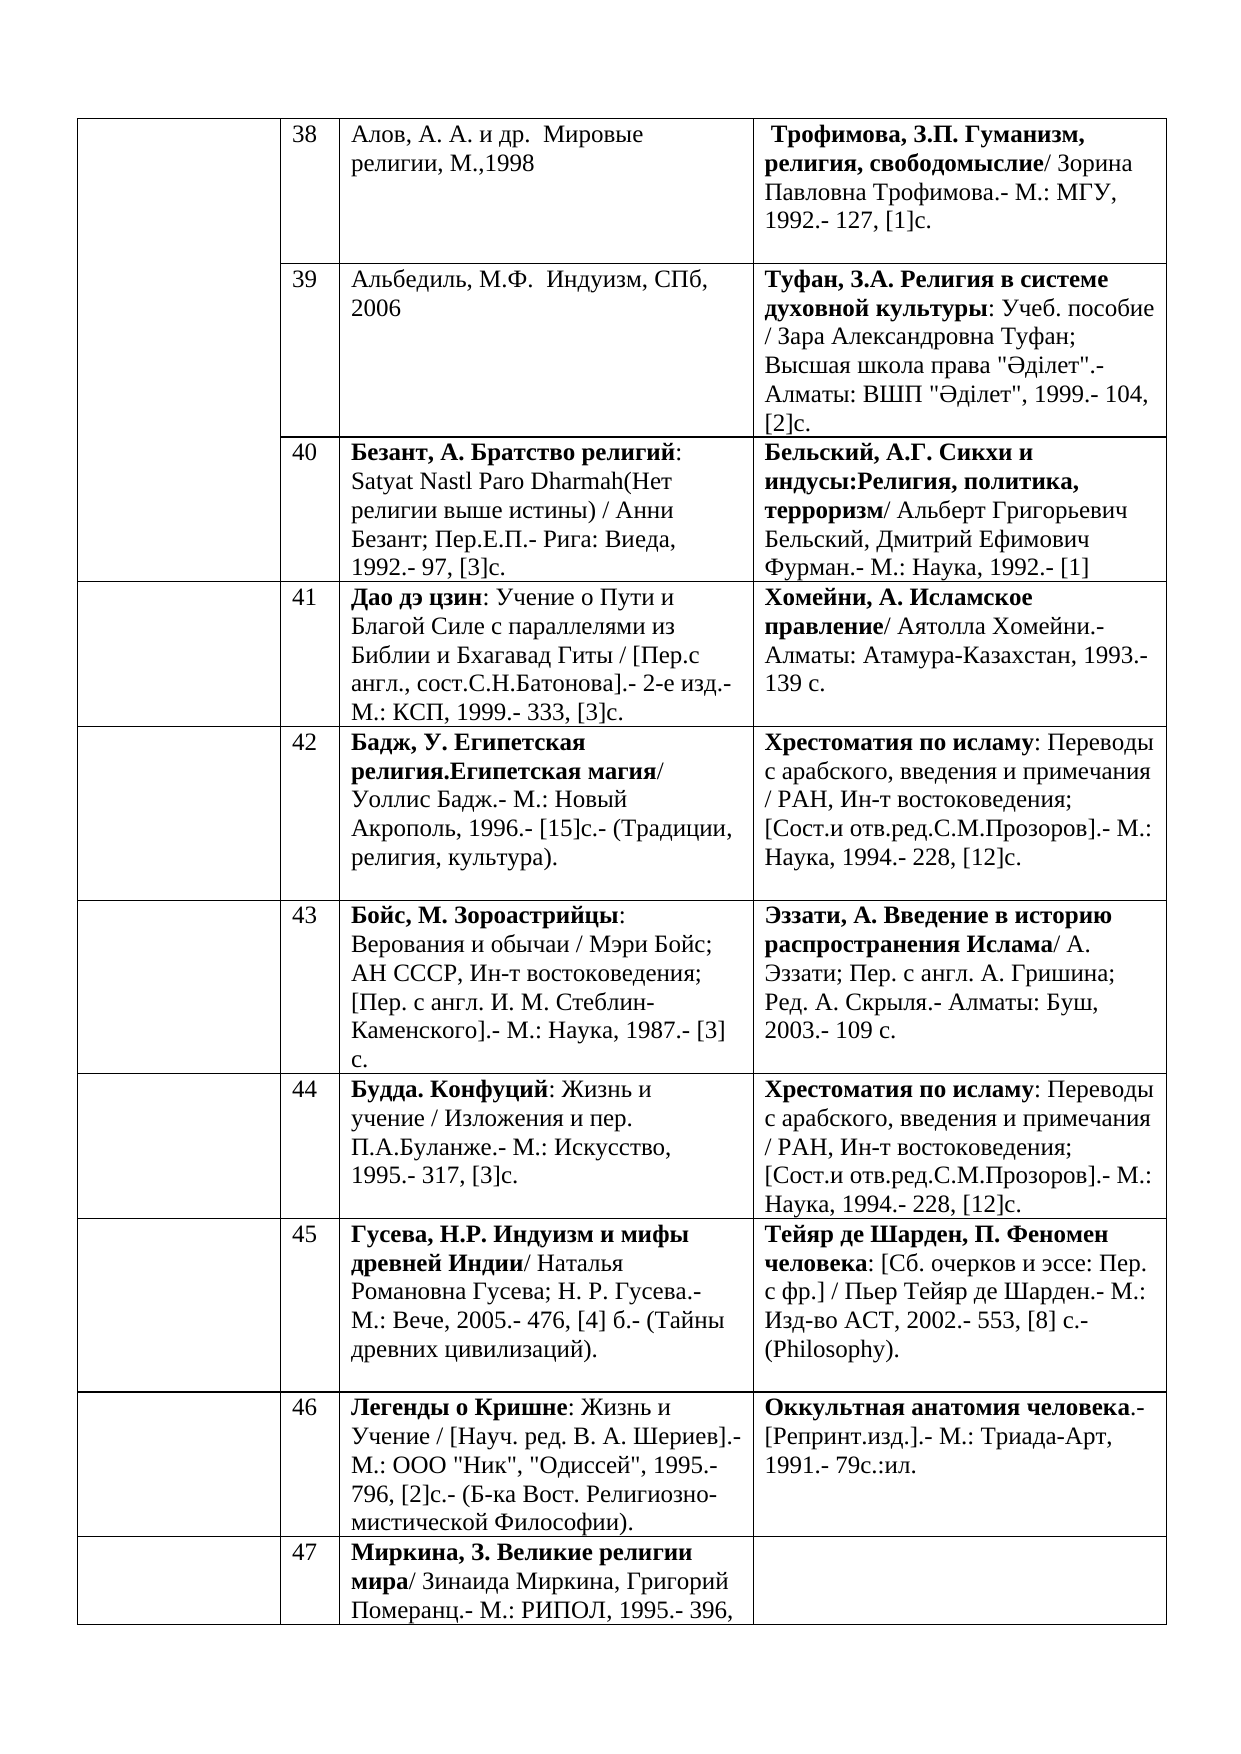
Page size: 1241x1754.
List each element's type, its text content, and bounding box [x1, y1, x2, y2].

table_cell Альбедиль, М.Ф. Индуизм, СПб, 2006 [340, 264, 753, 436]
table_cell [78, 1393, 280, 1536]
table_cell 47 [281, 1537, 339, 1623]
table_cell 41 [281, 582, 339, 726]
table_cell Будда. Конфуций: Жизнь и учение / Изложения и пер. П.А.Буланже.- М.: Искусство, 1995.- 317, [3]с. [340, 1074, 753, 1218]
table_cell Алов, А. А. и др. Мировые религии, М.,1998 [340, 119, 753, 263]
table_cell 39 [281, 264, 339, 436]
table_cell [78, 1219, 280, 1391]
table_cell 46 [281, 1393, 339, 1536]
table_cell 38 [281, 119, 339, 263]
table_cell Хомейни, А. Исламское правление/ Аятолла Хомейни.- Алматы: Атамура-Казахстан, 1993.- 139 с. [754, 582, 1166, 726]
table_cell Хрестоматия по исламу: Переводы с арабского, введения и примечания / РАН, Ин-т востоковедения; [Сост.и отв.ред.С.М.Прозоров].- М.: Наука, 1994.- 228, [12]с. [754, 1074, 1166, 1218]
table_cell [340, 1537, 753, 1623]
table_cell Легенды о Кришне: Жизнь и Учение / [Науч. ред. В. А. Шериев].- М.: ООО "Ник", "Одиссей", 1995.- 796, [2]с.- (Б-ка Вост. Религиозно-мистической Философии). [340, 1393, 753, 1536]
table_cell Дао дэ цзин: Учение о Пути и Благой Силе с параллелями из Библии и Бхагавад Гиты / [Пер.с англ., сост.С.Н.Батонова].- 2-е изд.- М.: КСП, 1999.- 333, [3]с. [340, 582, 753, 726]
table_cell [78, 727, 280, 899]
table_cell 40 [281, 438, 339, 581]
table_cell 43 [281, 901, 339, 1073]
table_cell Бадж, У. Египетская религия.Египетская магия/ Уоллис Бадж.- М.: Новый Акрополь, 1996.- [15]c.- (Традиции, религия, культура). [340, 727, 753, 899]
table_cell [78, 1537, 280, 1623]
table_cell Хрестоматия по исламу: Переводы с арабского, введения и примечания / РАН, Ин-т востоковедения; [Сост.и отв.ред.С.М.Прозоров].- М.: Наука, 1994.- 228, [12]с. [754, 727, 1166, 899]
table_cell 44 [281, 1074, 339, 1218]
table_cell [78, 901, 280, 1073]
table_cell Безант, А. Братство религий: Satyat Nastl Paro Dharmah(Нет религии выше истины) / Анни Безант; Пер.Е.П.- Рига: Виеда, 1992.- 97, [3]с. [340, 438, 753, 581]
table_cell Бельский, А.Г. Сикхи и индусы:Религия, политика, терроризм/ Альберт Григорьевич Бельский, Дмитрий Ефимович Фурман.- М.: Наука, 1992.- [1] [754, 438, 1166, 581]
table_cell Оккультная анатомия человека.- [Репринт.изд.].- М.: Триада-Арт, 1991.- 79с.:ил. [754, 1393, 1166, 1536]
table_cell Трофимова, З.П. Гуманизм, религия, свободомыслие/ Зорина Павловна Трофимова.- М.: МГУ, 1992.- 127, [1]с. [754, 119, 1166, 263]
table_cell Гусева, Н.Р. Индуизм и мифы древней Индии/ Наталья Романовна Гусева; Н. Р. Гусева.- М.: Вече, 2005.- 476, [4] б.- (Тайны древних цивилизаций). [340, 1219, 753, 1391]
table_cell Эззати, А. Введение в историю распространения Ислама/ А. Эззати; Пер. с англ. А. Гришина; Ред. А. Скрыля.- Алматы: Буш, 2003.- 109 с. [754, 901, 1166, 1073]
table_cell Туфан, З.А. Религия в системе духовной культуры: Учеб. пособие / Зара Александровна Туфан; Высшая школа права "Әділет".- Алматы: ВШП "Әділет", 1999.- 104, [2]с. [754, 264, 1166, 436]
table_cell Бойс, М. Зороастрийцы: Верования и обычаи / Мэри Бойс; АН CCCР, Ин-т востоковедения; [Пер. с англ. И. М. Стеблин-Каменского].- М.: Наука, 1987.- [3] с. [340, 901, 753, 1073]
table_cell Тейяр де Шарден, П. Феномен человека: [Сб. очерков и эссе: Пер. с фр.] / Пьер Тейяр де Шарден.- М.: Изд-во АСТ, 2002.- 553, [8] с.- (Philosophy). [754, 1219, 1166, 1391]
table_cell [78, 582, 280, 726]
table_cell 45 [281, 1219, 339, 1391]
table_cell [78, 1074, 280, 1218]
table_cell [754, 1537, 1166, 1623]
table_cell 42 [281, 727, 339, 899]
